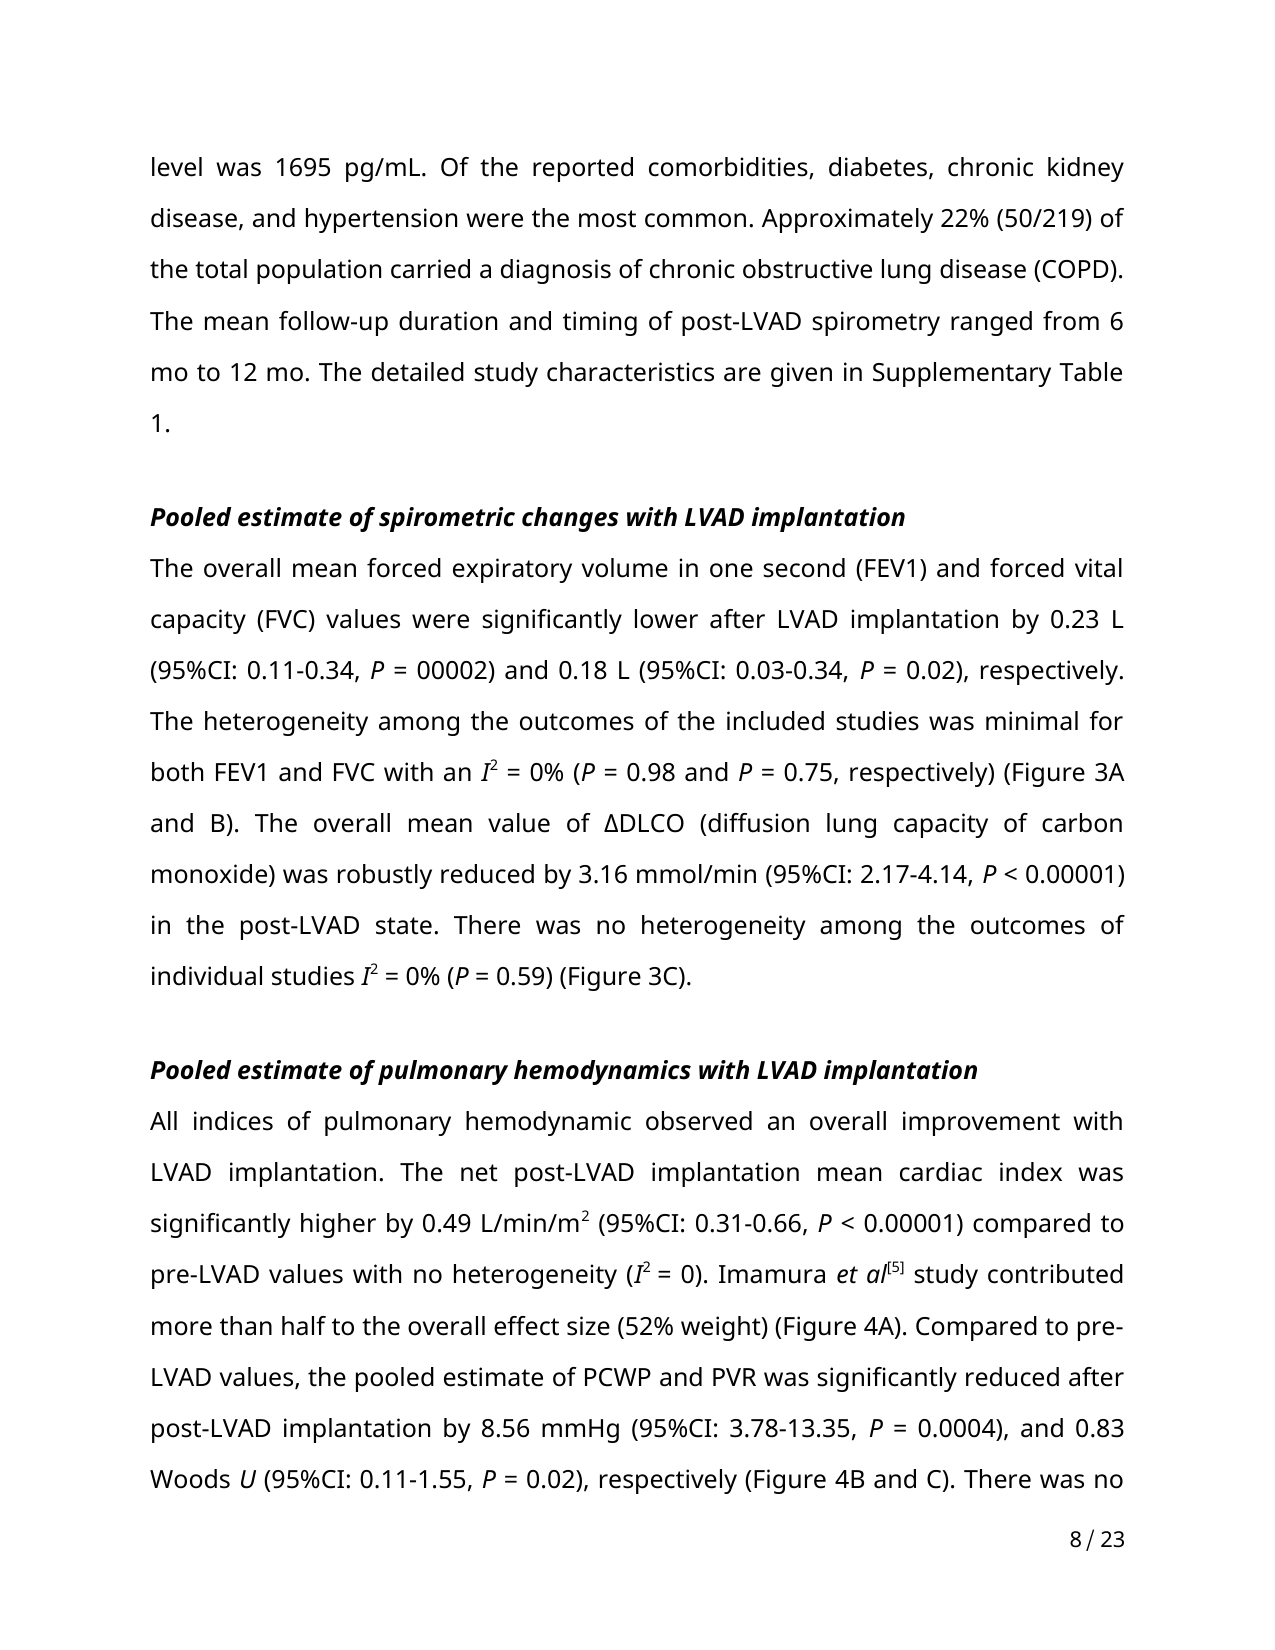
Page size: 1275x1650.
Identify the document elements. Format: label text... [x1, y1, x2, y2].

text The overall mean forced expiratory volume in one second (FEV1) and forced vital capacity (FVC) values were significantly lower after LVAD implantation by 0.23 L (95%CI: 0.11-0.34, P = 00002) and 0.18 L (95%CI: 0.03-0.34, P = 0.02), respectively. The heterogeneity among the outcomes of the included studies was minimal for both FEV1 and FVC with an I2 = 0% (P = 0.98 and P = 0.75, respectively) (Figure 3A and B). The overall mean value of ΔDLCO (diffusion lung capacity of carbon monoxide) was robustly reduced by 3.16 mmol/min (95%CI: 2.17-4.14, P < 0.00001) in the post-LVAD state. There was no heterogeneity among the outcomes of individual studies I2 = 0% (P = 0.59) (Figure 3C). [150, 550, 1125, 993]
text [150, 1104, 1125, 1495]
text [150, 150, 1125, 439]
text Pooled estimate of spirometric changes with LVAD implantation [150, 499, 1125, 533]
text Pooled estimate of pulmonary hemodynamics with LVAD implantation [150, 1053, 1125, 1087]
